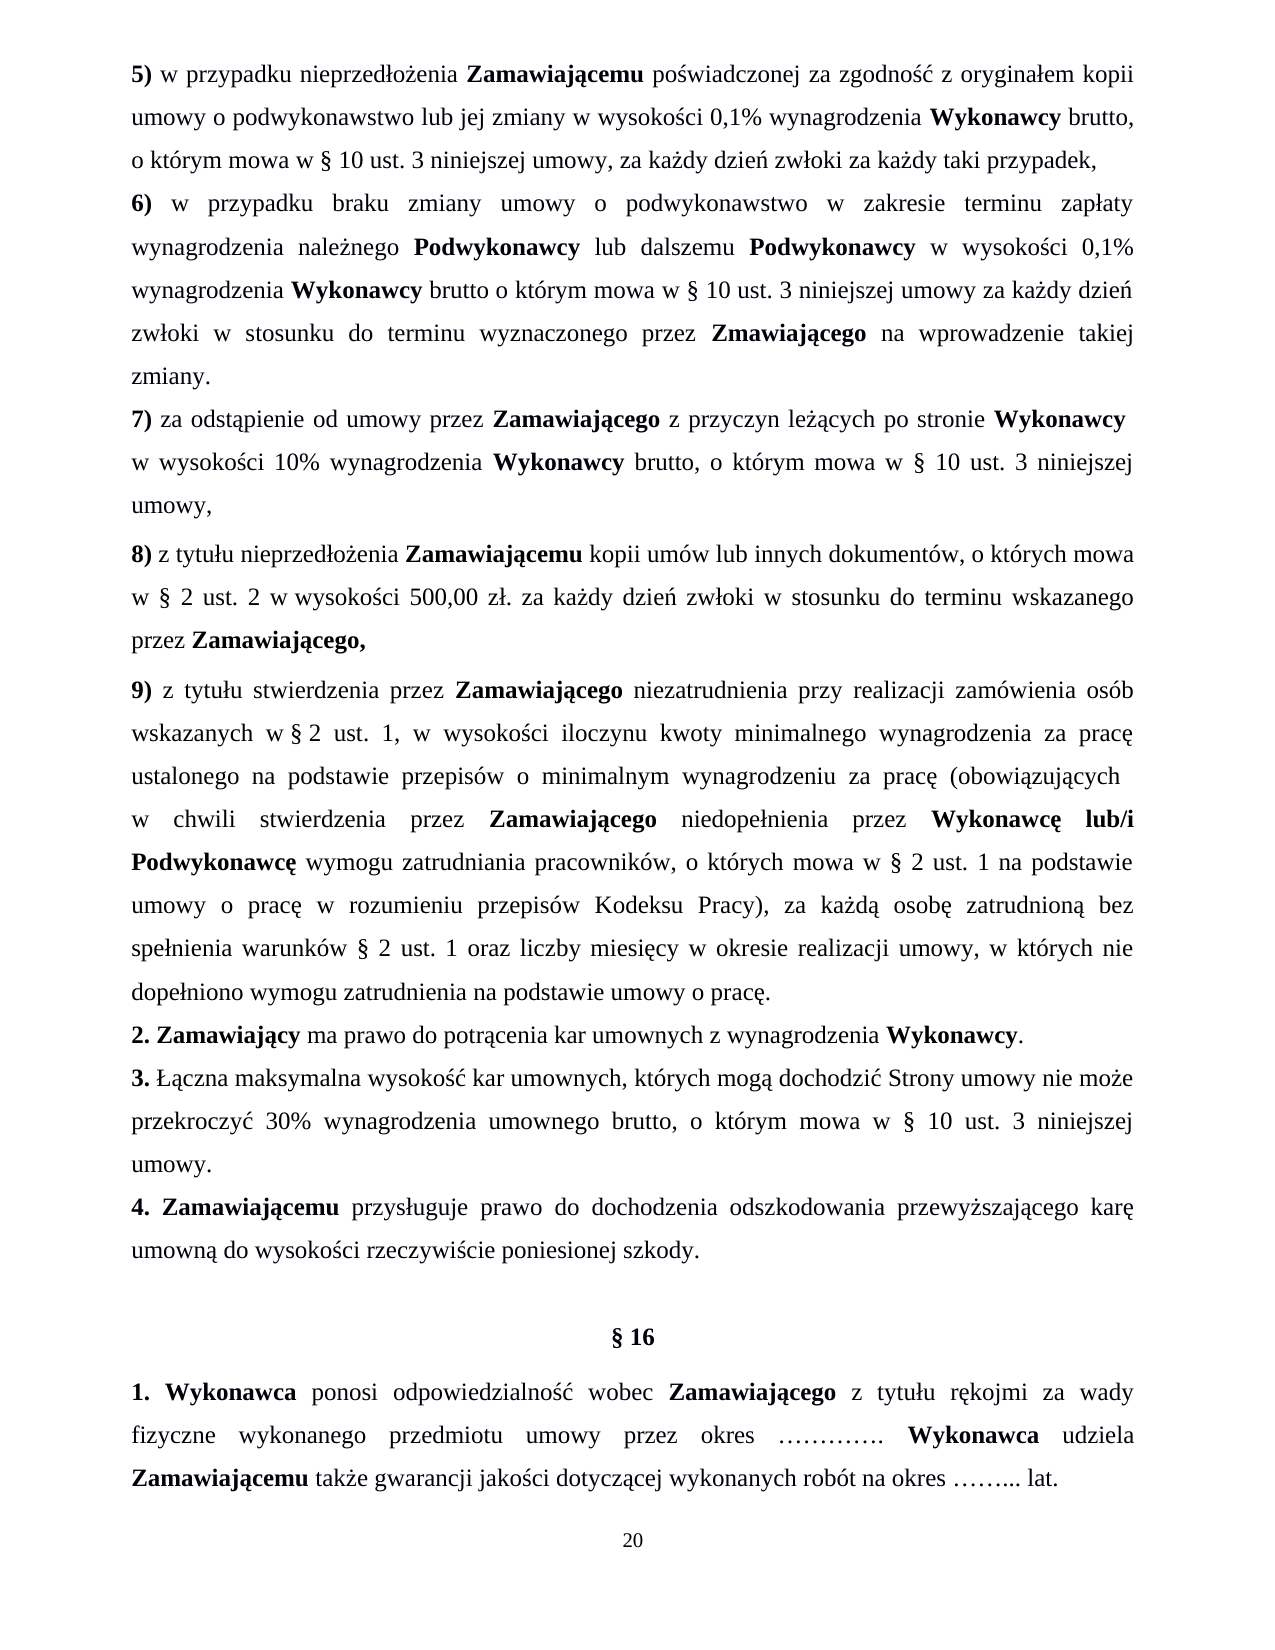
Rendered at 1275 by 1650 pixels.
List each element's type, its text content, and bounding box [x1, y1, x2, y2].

text 7) za odstąpienie od umowy przez Zamawiającego z przyczyn leżących po stronie Wykonawcy w wysokości 10% wynagrodzenia Wykonawcy brutto, o którym mowa w § 10 ust. 3 niniejszej umowy, [131, 404, 1134, 519]
text 5) w przypadku nieprzedłożenia Zamawiającemu poświadczonej za zgodność z oryginałem kopii umowy o podwykonawstwo lub jej zmiany w wysokości 0,1% wynagrodzenia Wykonawcy brutto, o którym mowa w § 10 ust. 3 niniejszej umowy, za każdy dzień zwłoki za każdy taki przypadek, [131, 59, 1134, 174]
text 6) w przypadku braku zmiany umowy o podwykonawstwo w zakresie terminu zapłaty wynagrodzenia należnego Podwykonawcy lub dalszemu Podwykonawcy w wysokości 0,1% wynagrodzenia Wykonawcy brutto o którym mowa w § 10 ust. 3 niniejszej umowy za każdy dzień zwłoki w stosunku do terminu wyznaczonego przez Zmawiającego na wprowadzenie takiej zmiany. [131, 188, 1134, 390]
text § 16 [131, 1322, 1134, 1350]
text 8) z tytułu nieprzedłożenia Zamawiającemu kopii umów lub innych dokumentów, o których mowa w § 2 ust. 2 w wysokości 500,00 zł. za każdy dzień zwłoki w stosunku do terminu wskazanego przez Zamawiającego, [131, 539, 1134, 654]
text 4. Zamawiającemu przysługuje prawo do dochodzenia odszkodowania przewyższającego karę umowną do wysokości rzeczywiście poniesionej szkody. [131, 1192, 1134, 1264]
text 1. Wykonawca ponosi odpowiedzialność wobec Zamawiającego z tytułu rękojmi za wady fizyczne wykonanego przedmiotu umowy przez okres …………. Wykonawca udziela Zamawiającemu także gwarancji jakości dotyczącej wykonanych robót na okres ……... lat. [131, 1377, 1134, 1492]
text 9) z tytułu stwierdzenia przez Zamawiającego niezatrudnienia przy realizacji zamówienia osób wskazanych w § 2 ust. 1, w wysokości iloczynu kwoty minimalnego wynagrodzenia za pracę ustalonego na podstawie przepisów o minimalnym wynagrodzeniu za pracę (obowiązujących w chwili stwierdzenia przez Zamawiającego niedopełnienia przez Wykonawcę lub/i Podwykonawcę wymogu zatrudniania pracowników, o których mowa w § 2 ust. 1 na podstawie umowy o pracę w rozumieniu przepisów Kodeksu Pracy), za każdą osobę zatrudnioną bez spełnienia warunków § 2 ust. 1 oraz liczby miesięcy w okresie realizacji umowy, w których nie dopełniono wymogu zatrudnienia na podstawie umowy o pracę. [131, 675, 1134, 1005]
text 3. Łączna maksymalna wysokość kar umownych, których mogą dochodzić Strony umowy nie może przekroczyć 30% wynagrodzenia umownego brutto, o którym mowa w § 10 ust. 3 niniejszej umowy. [131, 1063, 1134, 1178]
text 2. Zamawiający ma prawo do potrącenia kar umownych z wynagrodzenia Wykonawcy. [131, 1020, 1134, 1048]
